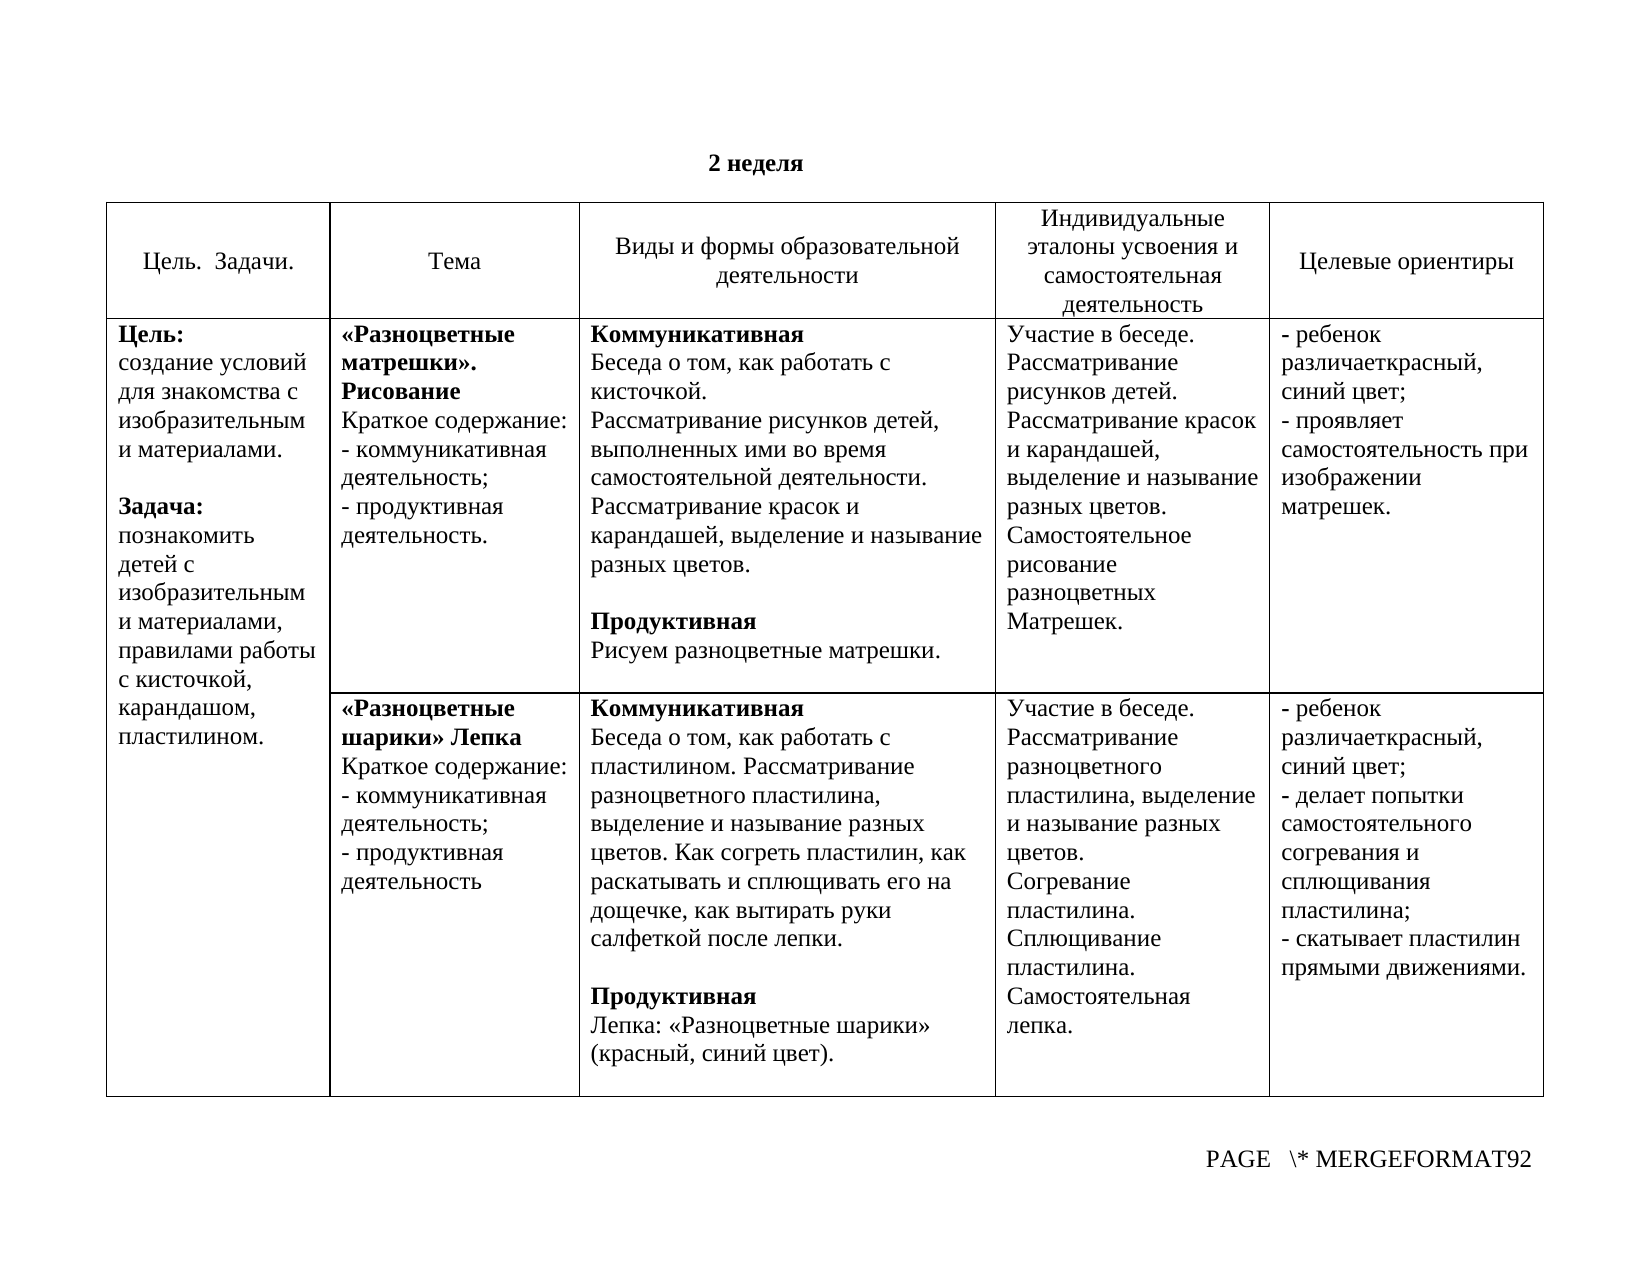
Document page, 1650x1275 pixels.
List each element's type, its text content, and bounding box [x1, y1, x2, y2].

table_header Целевые ориентиры [1270, 203, 1543, 318]
table_cell Коммуникативная Беседа о том, как работать с пластилином. Рассматривание разноцветного пластилина, выделение и называние разных цветов. Как согреть пластилин, как раскатывать и сплющивать его на дощечке, как вытирать руки салфеткой после лепки. Продуктивная Лепка: «Разноцветные шарики» (красный, синий цвет). [580, 694, 995, 1096]
table_header Индивидуальные эталоны усвоения и самостоятельная деятельность [996, 203, 1269, 318]
table_cell - ребенок различаеткрасный, синий цвет; - делает попытки самостоятельного согревания и сплющивания пластилина; - скатывает пластилин прямыми движениями. [1270, 694, 1543, 1096]
table_cell Коммуникативная Беседа о том, как работать с кисточкой. Рассматривание рисунков детей, выполненных ими во время самостоятельной деятельности. Рассматривание красок и карандашей, выделение и называние разных цветов. Продуктивная Рисуем разноцветные матрешки. [580, 319, 995, 692]
table_cell «Разноцветные матрешки». Рисование Краткое содержание: - коммуникативная деятельность; - продуктивная деятельность. [331, 319, 579, 692]
table_header Виды и формы образовательной деятельности [580, 203, 995, 318]
table_header Цель. Задачи. [107, 203, 329, 318]
table_cell Участие в беседе. Рассматривание разноцветного пластилина, выделение и называние разных цветов. Согревание пластилина. Сплющивание пластилина. Самостоятельная лепка. [996, 694, 1269, 1096]
text 2 неделя [634, 148, 1532, 176]
table_cell Участие в беседе. Рассматривание рисунков детей. Рассматривание красок и карандашей, выделение и называние разных цветов. Самостоятельное рисование разноцветных Матрешек. [996, 319, 1269, 692]
table_cell «Разноцветные шарики» Лепка Краткое содержание: - коммуникативная деятельность; - продуктивная деятельность [331, 694, 579, 1096]
table_cell Цель: создание условий для знакомства с изобразительными материалами. Задача: познакомить детей с изобразительными материалами, правилами работы с кисточкой, карандашом, пластилином. [107, 319, 329, 1096]
table_header Тема [331, 203, 579, 318]
table_cell - ребенок различаеткрасный, синий цвет; - проявляет самостоятельность при изображении матрешек. [1270, 319, 1543, 692]
